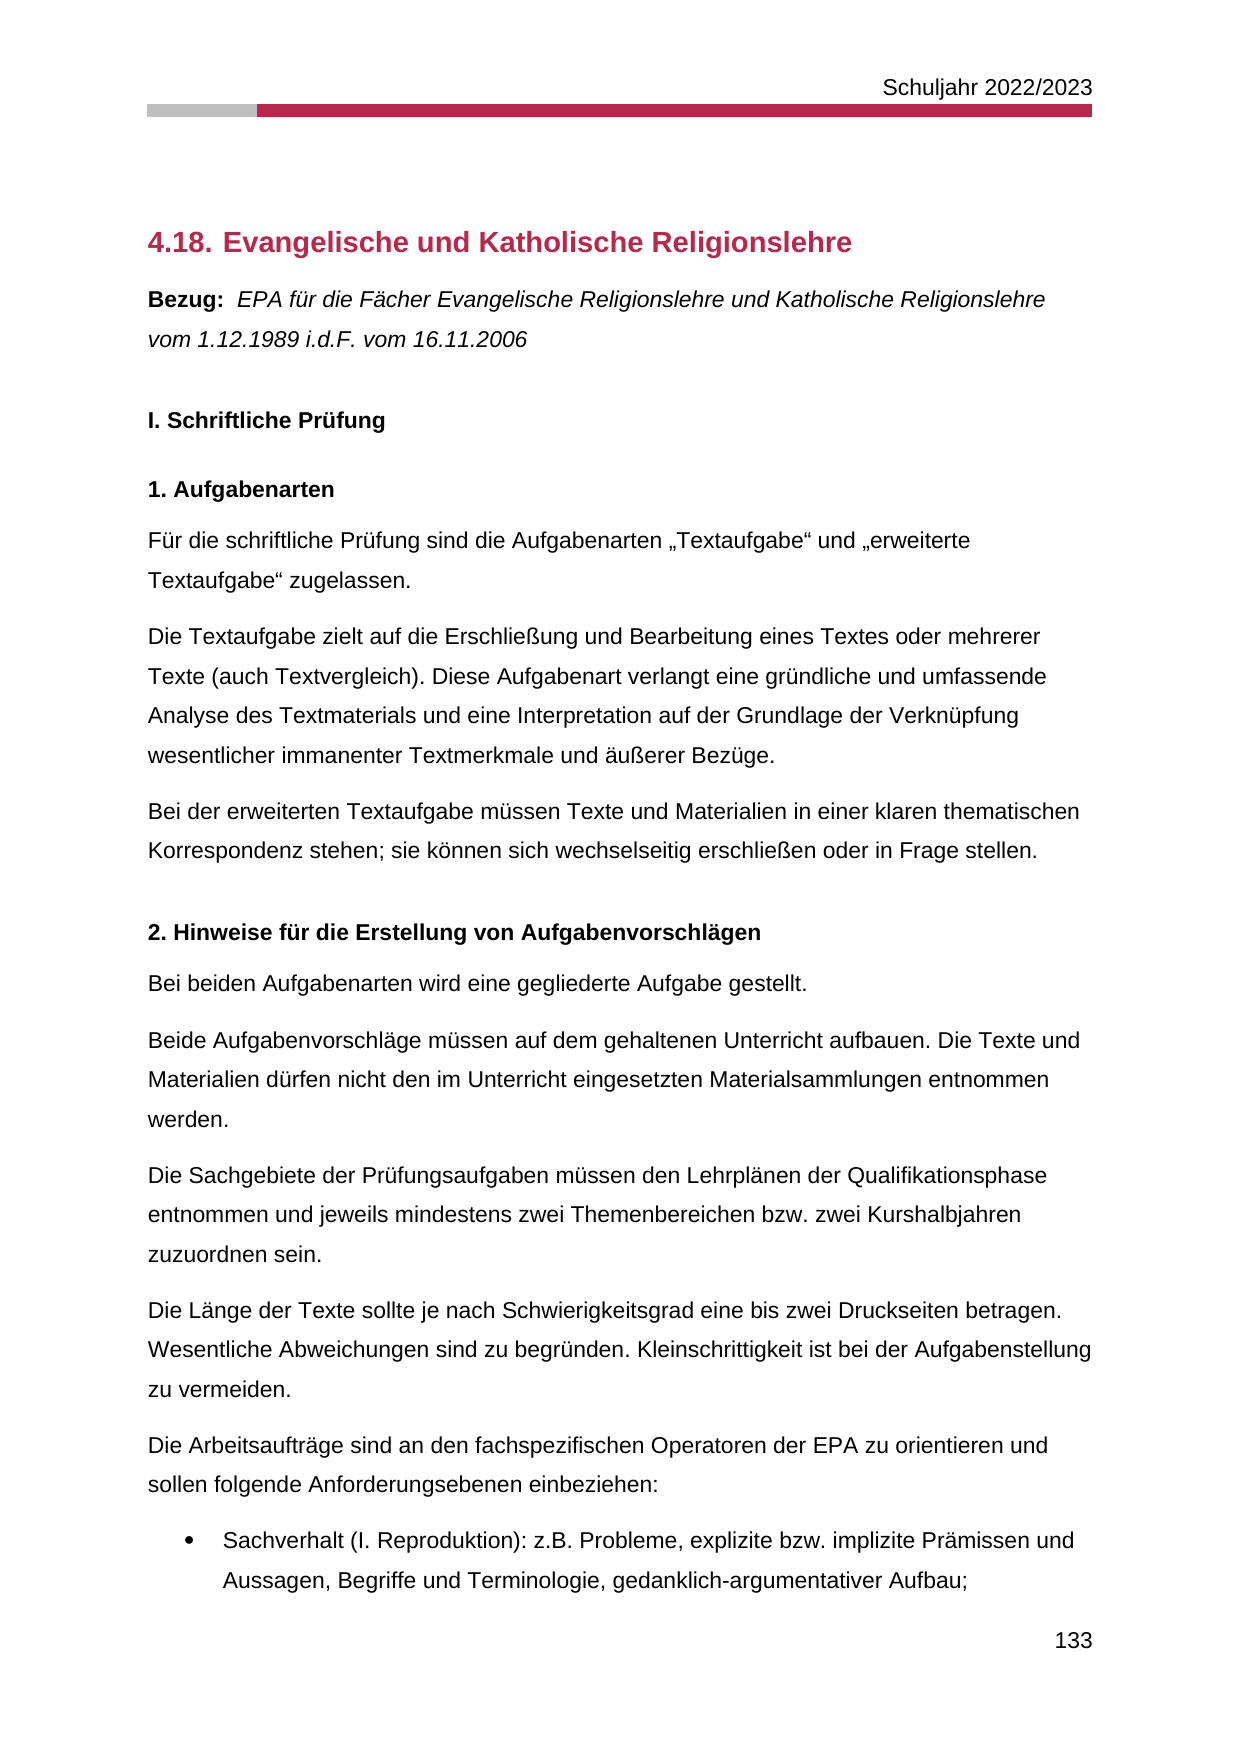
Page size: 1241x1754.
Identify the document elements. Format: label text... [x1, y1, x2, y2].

text Bei der erweiterten Textaufgabe müssen Texte und Materialien in einer klaren thematischen Korrespondenz stehen; sie können sich wechselseitig erschließen oder in Frage stellen. [148, 798, 1092, 863]
subtitle 1. Aufgabenarten [148, 471, 1092, 502]
subtitle Evangelische und Katholische Religionslehre [148, 225, 1092, 258]
text Für die schriftliche Prüfung sind die Aufgabenarten „Textaufgabe“ und „erweiterte Textaufgabe“ zugelassen. [148, 527, 1092, 593]
list Sachverhalt (I. Reproduktion): z.B. Probleme, explizite bzw. implizite Prämissen und Aussagen, Begriffe und Terminologie, gedanklich-argumentativer Aufbau; [185, 1527, 1092, 1593]
text Die Sachgebiete der Prüfungsaufgaben müssen den Lehrplänen der Qualifikationsphase entnommen und jeweils mindestens zwei Themenbereichen bzw. zwei Kurshalbjahren zuzuordnen sein. [148, 1162, 1092, 1267]
text Bezug: EPA für die Fächer Evangelische Religionslehre und Katholische Religionslehre vom 1.12.1989 i.d.F. vom 16.11.2006 [148, 286, 1092, 352]
text Bei beiden Aufgabenarten wird eine gegliederte Aufgabe gestellt. [148, 970, 1092, 997]
text Die Arbeitsaufträge sind an den fachspezifischen Operatoren der EPA zu orientieren und sollen folgende Anforderungsebenen einbeziehen: [148, 1432, 1092, 1498]
text Die Länge der Texte sollte je nach Schwierigkeitsgrad eine bis zwei Druckseiten betragen. Wesentliche Abweichungen sind zu begründen. Kleinschrittigkeit ist bei der Aufgabenstellung zu vermeiden. [148, 1297, 1092, 1402]
subtitle I. Schriftliche Prüfung [148, 402, 1092, 434]
text Die Textaufgabe zielt auf die Erschließung und Bearbeitung eines Textes oder mehrerer Texte (auch Textvergleich). Diese Aufgabenart verlangt eine gründliche und umfassende Analyse des Textmaterials und eine Interpretation auf der Grundlage der Verknüpfung wesentlicher immanenter Textmerkmale und äußerer Bezüge. [148, 623, 1092, 768]
text Beide Aufgabenvorschläge müssen auf dem gehaltenen Unterricht aufbauen. Die Texte und Materialien dürfen nicht den im Unterricht eingesetzten Materialsammlungen entnommen werden. [148, 1027, 1092, 1132]
subtitle 2. Hinweise für die Erstellung von Aufgabenvorschlägen [148, 914, 1092, 945]
